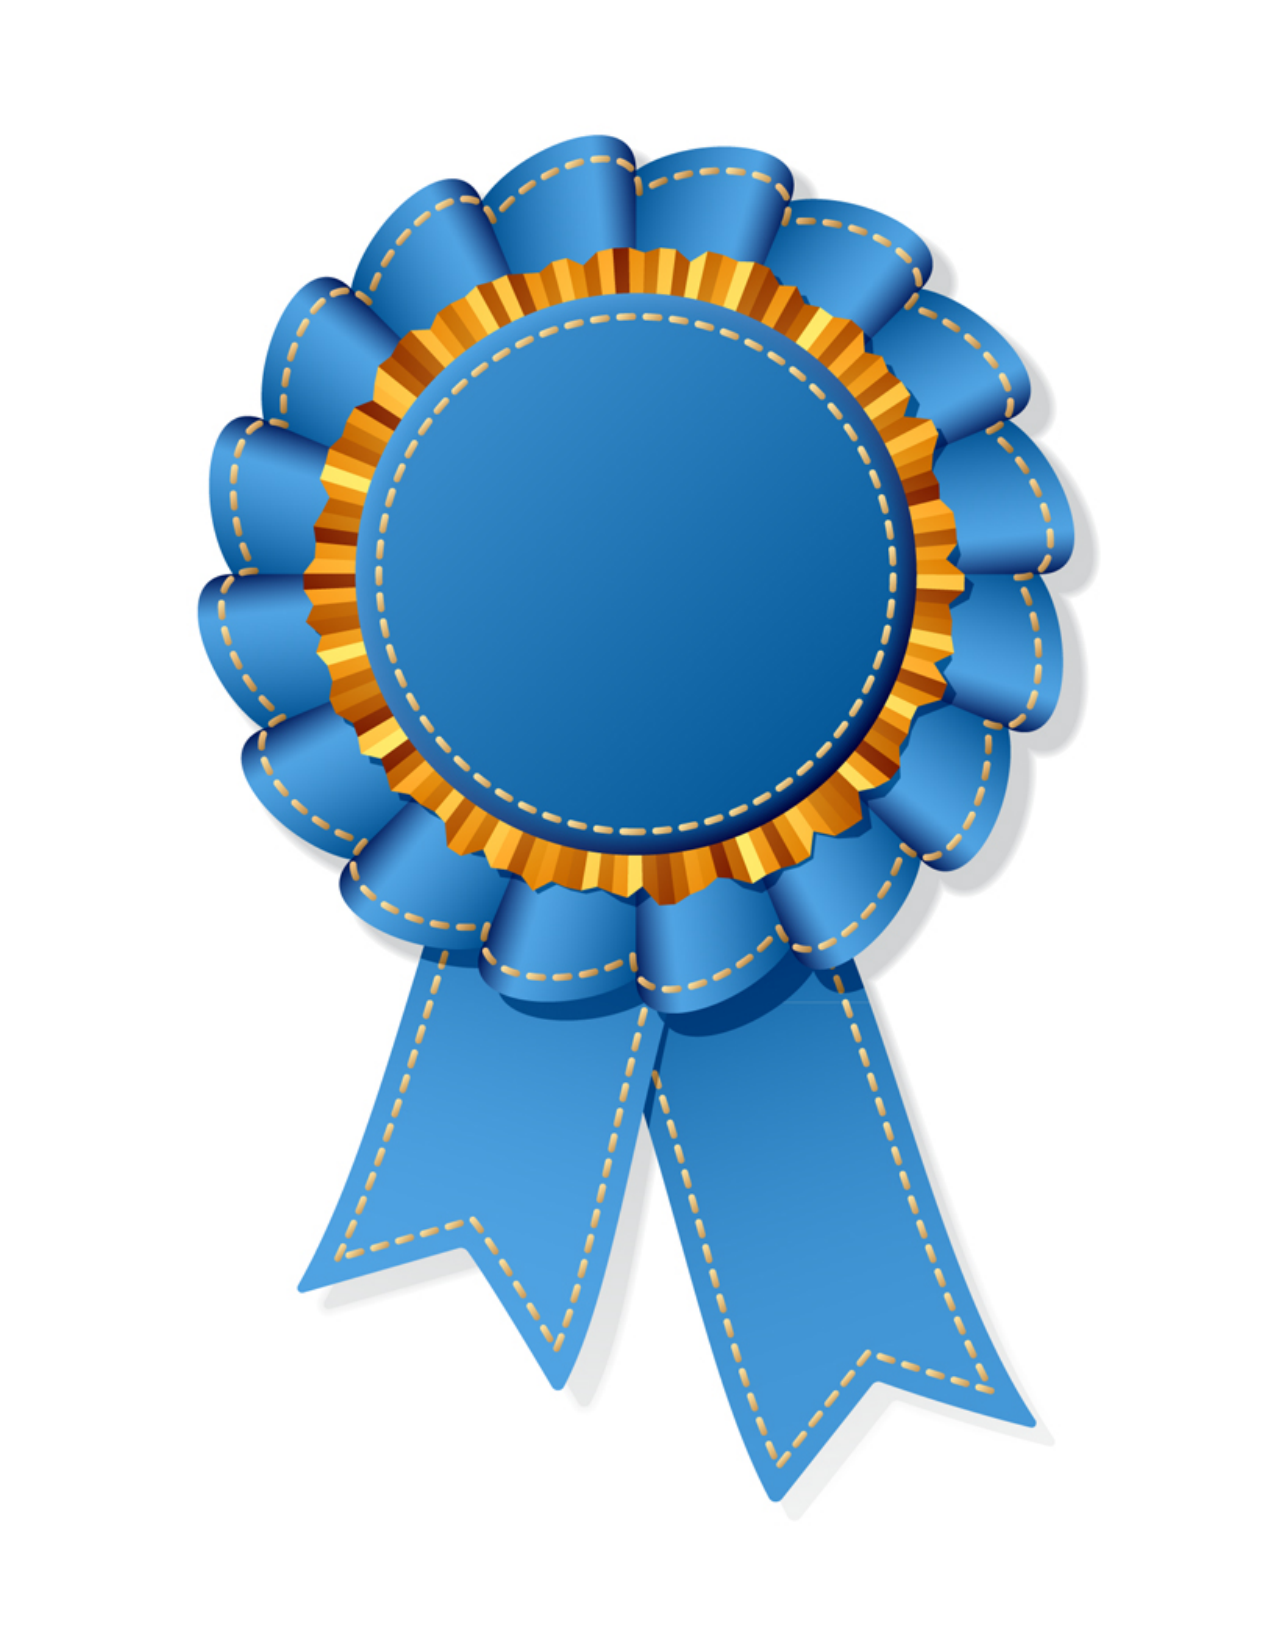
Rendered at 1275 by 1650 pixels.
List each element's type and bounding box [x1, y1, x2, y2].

picture [75, 75, 1190, 1547]
